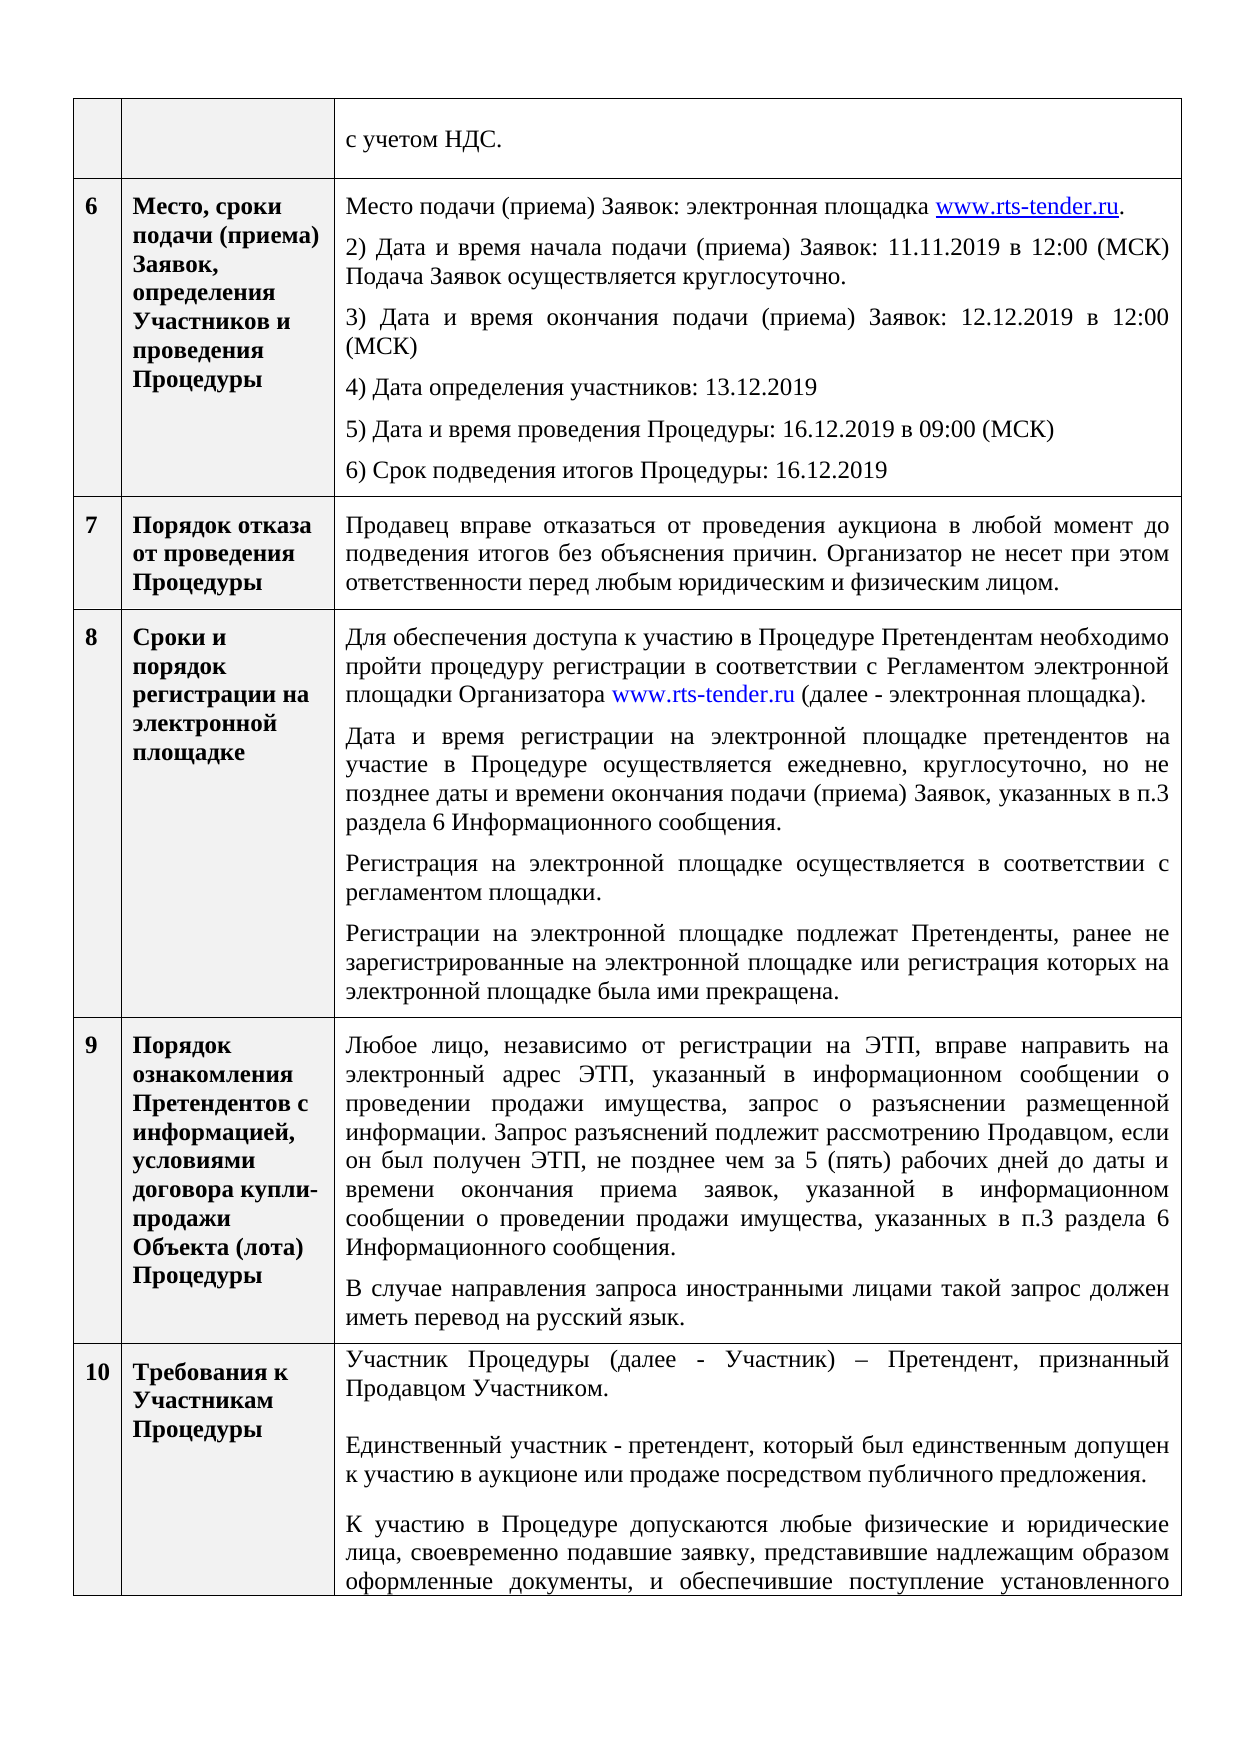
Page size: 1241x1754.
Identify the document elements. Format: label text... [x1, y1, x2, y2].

table_cell 7 [74, 497, 121, 608]
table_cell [335, 1344, 1181, 1595]
table_cell Продавец вправе отказаться от проведения аукциона в любой момент до подведения итогов без объяснения причин. Организатор не несет при этом ответственности перед любым юридическим и физическим лицом. [335, 497, 1181, 608]
table_cell 5 [74, 99, 121, 178]
table_cell 8 [74, 610, 121, 1017]
table_cell Любое лицо, независимо от регистрации на ЭТП, вправе направить на электронный адрес ЭТП, указанный в информационном сообщении о проведении продажи имущества, запрос о разъяснении размещенной информации. Запрос разъяснений подлежит рассмотрению Продавцом, если он был получен ЭТП, не позднее чем за 5 (пять) рабочих дней до даты и времени окончания приема заявок, указанной в информационном сообщении о проведении продажи имущества, указанных в п.3 раздела 6 Информационного сообщения. В случае направления запроса иностранными лицами такой запрос должен иметь перевод на русский язык. [335, 1018, 1181, 1343]
table_cell Порядок отказа от проведения Процедуры [122, 497, 334, 608]
table_cell Для обеспечения доступа к участию в Процедуре Претендентам необходимо пройти процедуру регистрации в соответствии с Регламентом электронной площадки Организатора www.rts-tender.ru (далее - электронная площадка). Дата и время регистрации на электронной площадке претендентов на участие в Процедуре осуществляется ежедневно, круглосуточно, но не позднее даты и времени окончания подачи (приема) Заявок, указанных в п.3 раздела 6 Информационного сообщения. Регистрация на электронной площадке осуществляется в соответствии с регламентом площадки. Регистрации на электронной площадке подлежат Претенденты, ранее не зарегистрированные на электронной площадке или регистрация которых на электронной площадке была ими прекращена. [335, 610, 1181, 1017]
table_cell Место подачи (приема) Заявок: электронная площадка www.rts-tender.ru. 2) Дата и время начала подачи (приема) Заявок: 11.11.2019 в 12:00 (МСК) Подача Заявок осуществляется круглосуточно. 3) Дата и время окончания подачи (приема) Заявок: 12.12.2019 в 12:00 (МСК) 4) Дата определения участников: 13.12.2019 5) Дата и время проведения Процедуры: 16.12.2019 в 09:00 (МСК) 6) Срок подведения итогов Процедуры: 16.12.2019 [335, 179, 1181, 496]
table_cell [122, 1344, 334, 1595]
table_cell Сроки и порядок регистрации на электронной площадке [122, 610, 334, 1017]
table_cell 9 [74, 1018, 121, 1343]
table_cell Место, сроки подачи (приема) Заявок, определения Участников и проведения Процедуры [122, 179, 334, 496]
table_cell 6 [74, 179, 121, 496]
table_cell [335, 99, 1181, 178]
table_cell Порядок ознакомления Претендентов с информацией, условиями договора купли-продажи Объекта (лота) Процедуры [122, 1018, 334, 1343]
table_cell 10 [74, 1344, 121, 1595]
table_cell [122, 99, 334, 178]
